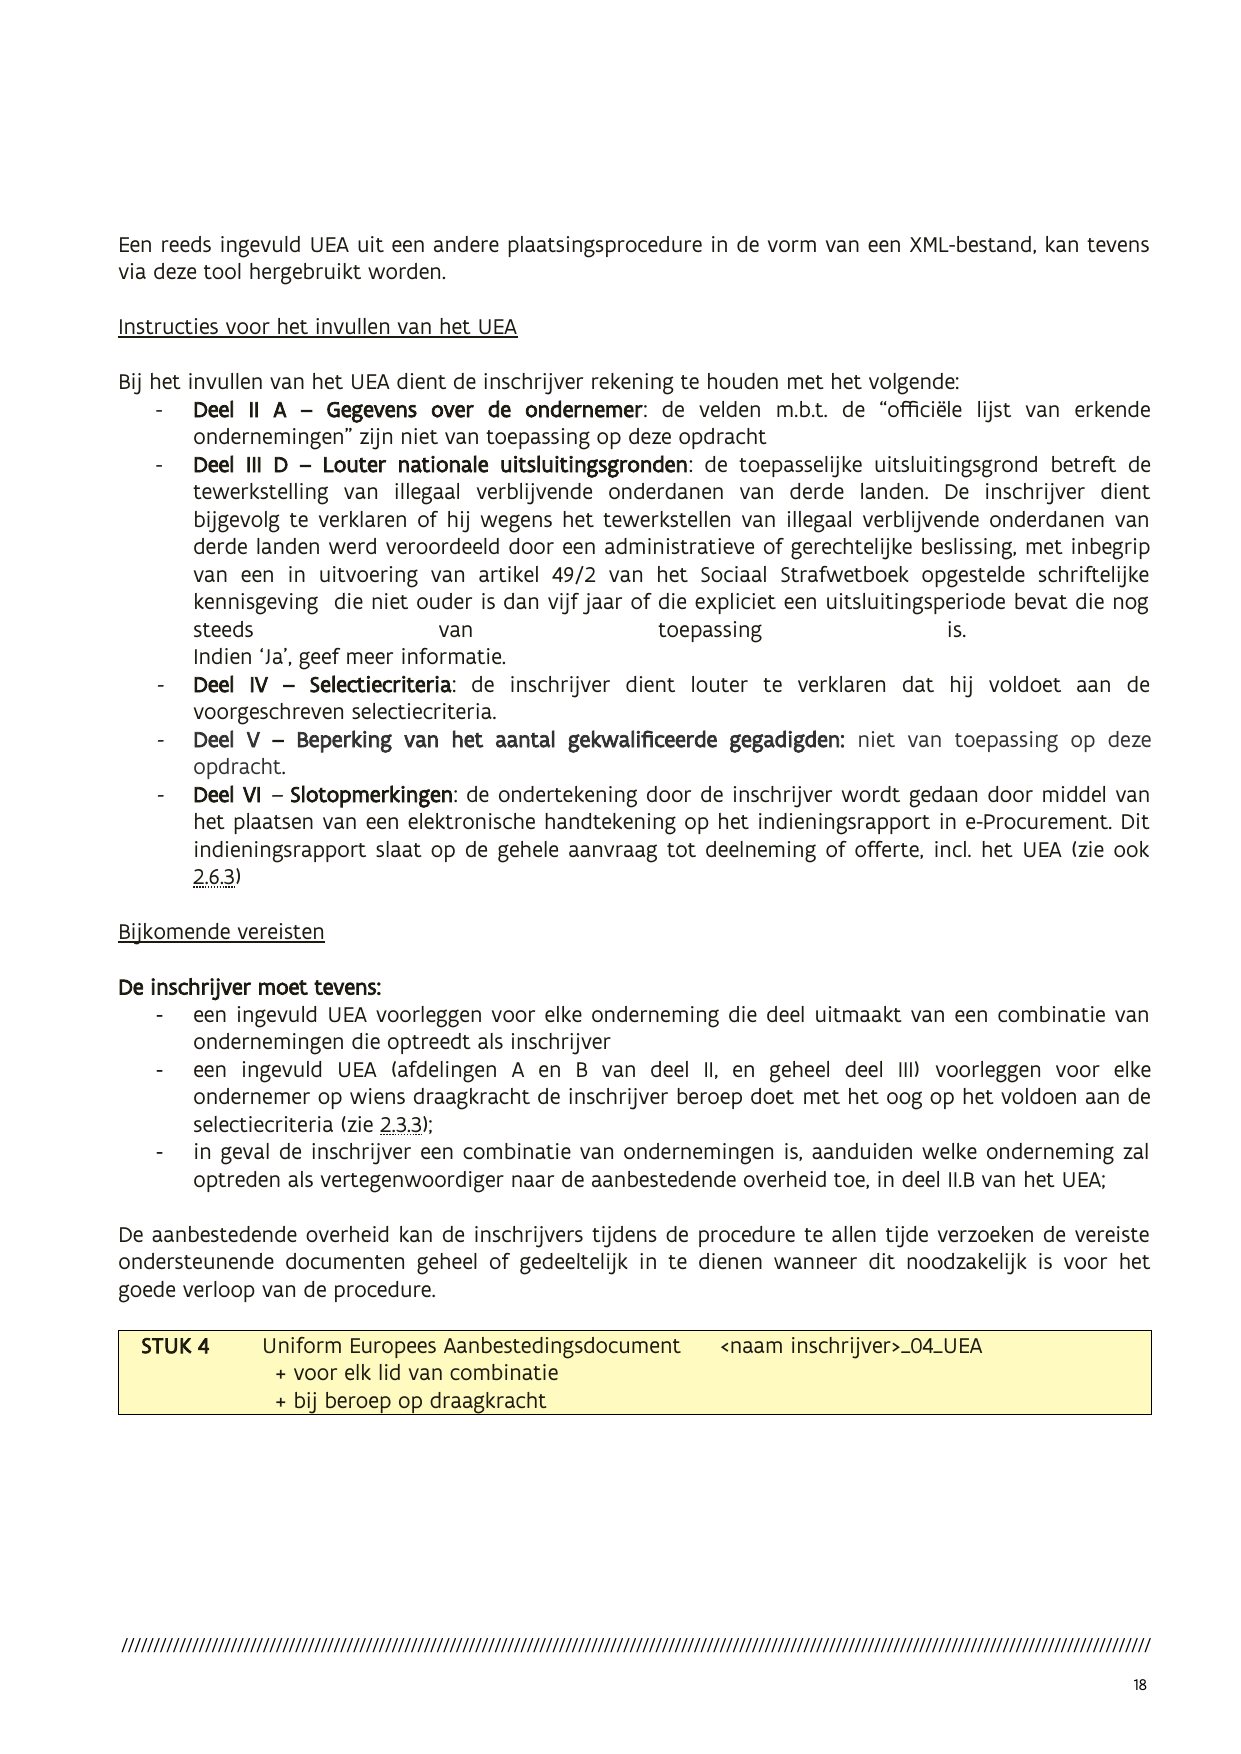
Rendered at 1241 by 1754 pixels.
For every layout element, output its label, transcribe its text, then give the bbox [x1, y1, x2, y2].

list Deel V – Beperking van het aantal gekwalificeerde gegadigden: niet van toepassing op deze opdracht. [156, 725, 1152, 780]
text De inschrijver moet tevens: [118, 973, 1152, 1000]
text Bijkomende vereisten [118, 918, 1152, 945]
list Deel IV – Selectiecriteria: de inschrijver dient louter te verklaren dat hij voldoet aan de voorgeschreven selectiecriteria. [156, 670, 1152, 725]
list Deel II A – Gegevens over de ondernemer: de velden m.b.t. de “officiële lijst van erkende ondernemingen” zijn niet van toepassing op deze opdracht [156, 395, 1152, 450]
list een ingevuld UEA (afdelingen A en B van deel II, en geheel deel III) voorleggen voor elke ondernemer op wiens draagkracht de inschrijver beroep doet met het oog op het voldoen aan de selectiecriteria (zie 2.3.3); [156, 1055, 1152, 1138]
list een ingevuld UEA voorleggen voor elke onderneming die deel uitmaakt van een combinatie van ondernemingen die optreedt als inschrijver [156, 1000, 1152, 1055]
list in geval de inschrijver een combinatie van ondernemingen is, aanduiden welke onderneming zal optreden als vertegenwoordiger naar de aanbestedende overheid toe, in deel II.B van het UEA; [156, 1138, 1152, 1193]
list Deel VI – Slotopmerkingen: de ondertekening door de inschrijver wordt gedaan door middel van het plaatsen van een elektronische handtekening op het indieningsrapport in e-Procurement. Dit indieningsrapport slaat op de gehele aanvraag tot deelneming of offerte, incl. het UEA (zie ook 2.6.3) [156, 780, 1152, 890]
text De aanbestedende overheid kan de inschrijvers tijdens de procedure te allen tijde verzoeken de vereiste ondersteunende documenten geheel of gedeeltelijk in te dienen wanneer dit noodzakelijk is voor het goede verloop van de procedure. [118, 1220, 1152, 1303]
text Bij het invullen van het UEA dient de inschrijver rekening te houden met het volgende: [118, 368, 1152, 395]
list Deel III D – Louter nationale uitsluitingsgronden: de toepasselijke uitsluitingsgrond betreft de tewerkstelling van illegaal verblijvende onderdanen van derde landen. De inschrijver dient bijgevolg te verklaren of hij wegens het tewerkstellen van illegaal verblijvende onderdanen van derde landen werd veroordeeld door een administratieve of gerechtelijke beslissing, met inbegrip van een in uitvoering van artikel 49/2 van het Sociaal Strafwetboek opgestelde schriftelijke kennisgeving die niet ouder is dan vijf jaar of die expliciet een uitsluitingsperiode bevat die nog steeds van toepassing is. Indien ‘Ja’, geef meer informatie. [156, 450, 1152, 670]
text Een reeds ingevuld UEA uit een andere plaatsingsprocedure in de vorm van een XML-bestand, kan tevens via deze tool hergebruikt worden. [118, 230, 1152, 285]
table_header [119, 1331, 1151, 1414]
text Instructies voor het invullen van het UEA [118, 313, 1152, 340]
